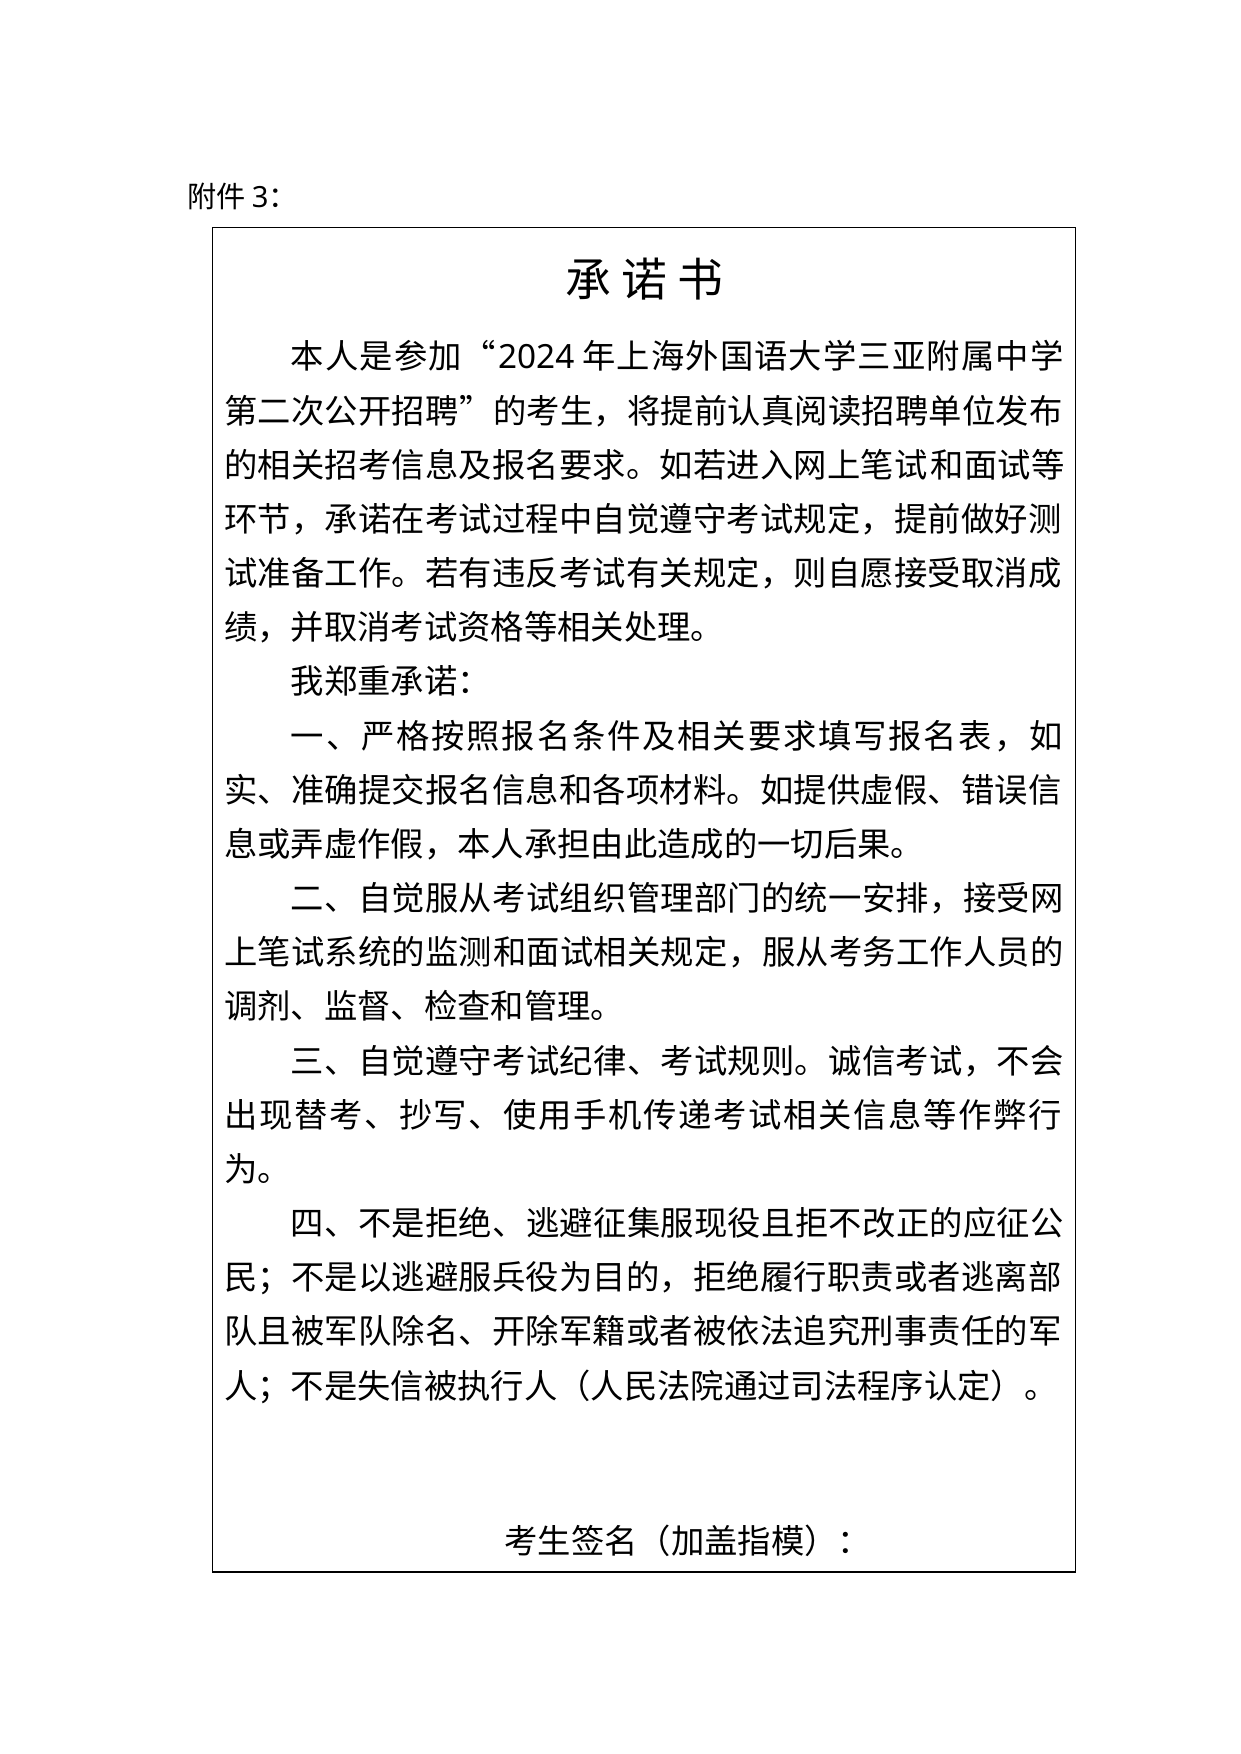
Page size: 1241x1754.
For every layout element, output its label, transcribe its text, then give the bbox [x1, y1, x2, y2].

text 附件3： [187, 162, 1053, 227]
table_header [213, 228, 1075, 1571]
